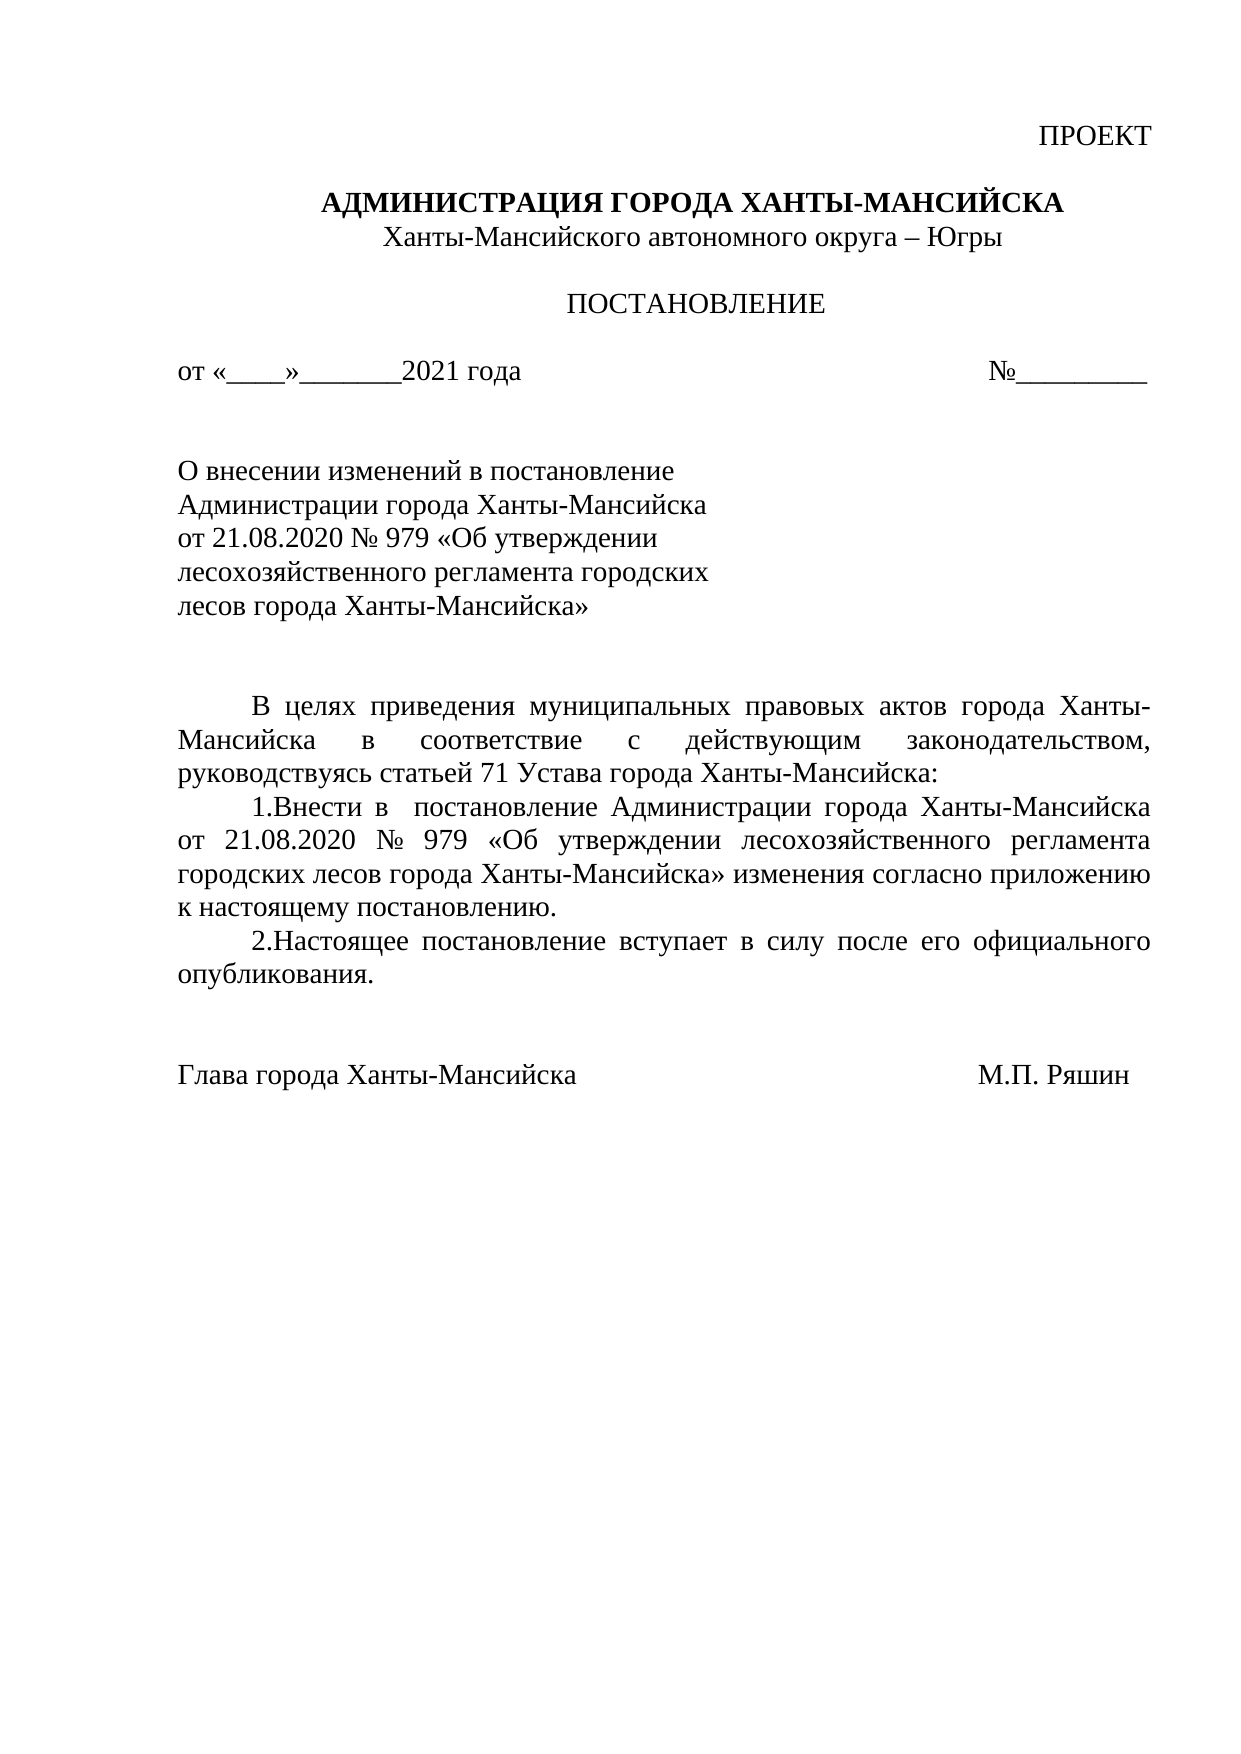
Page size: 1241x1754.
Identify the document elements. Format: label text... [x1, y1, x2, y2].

text ПРОЕКТ [177, 118, 1152, 152]
text Глава города Ханты-Мансийска М.П. Ряшин [177, 1057, 1152, 1091]
text Ханты-Мансийского автономного округа – Югры [177, 219, 1152, 252]
text лесохозяйственного регламента городских [177, 554, 1152, 588]
text 1.Внести в постановление Администрации города Ханты-Мансийска от 21.08.2020 № 979 «Об утверждении лесохозяйственного регламента городских лесов города Ханты-Мансийска» изменения согласно приложению к настоящему постановлению. [177, 789, 1152, 923]
text ПОСТАНОВЛЕНИЕ [177, 286, 1152, 319]
text О внесении изменений в постановление [177, 453, 1152, 487]
text В целях приведения муниципальных правовых актов города Ханты-Мансийска в соответствие с действующим законодательством, руководствуясь статьей 71 Устава города Ханты-Мансийска: [177, 688, 1152, 789]
text от «____»_______2021 года №_________ [177, 353, 1152, 386]
text Администрации города Ханты-Мансийска [177, 487, 1152, 521]
text от 21.08.2020 № 979 «Об утверждении [177, 521, 1152, 554]
text АДМИНИСТРАЦИЯ ГОРОДА ХАНТЫ-МАНСИЙСКА [177, 185, 1152, 219]
text лесов города Ханты-Мансийска» [177, 588, 1152, 621]
text 2.Настоящее постановление вступает в силу после его официального опубликования. [177, 923, 1152, 990]
